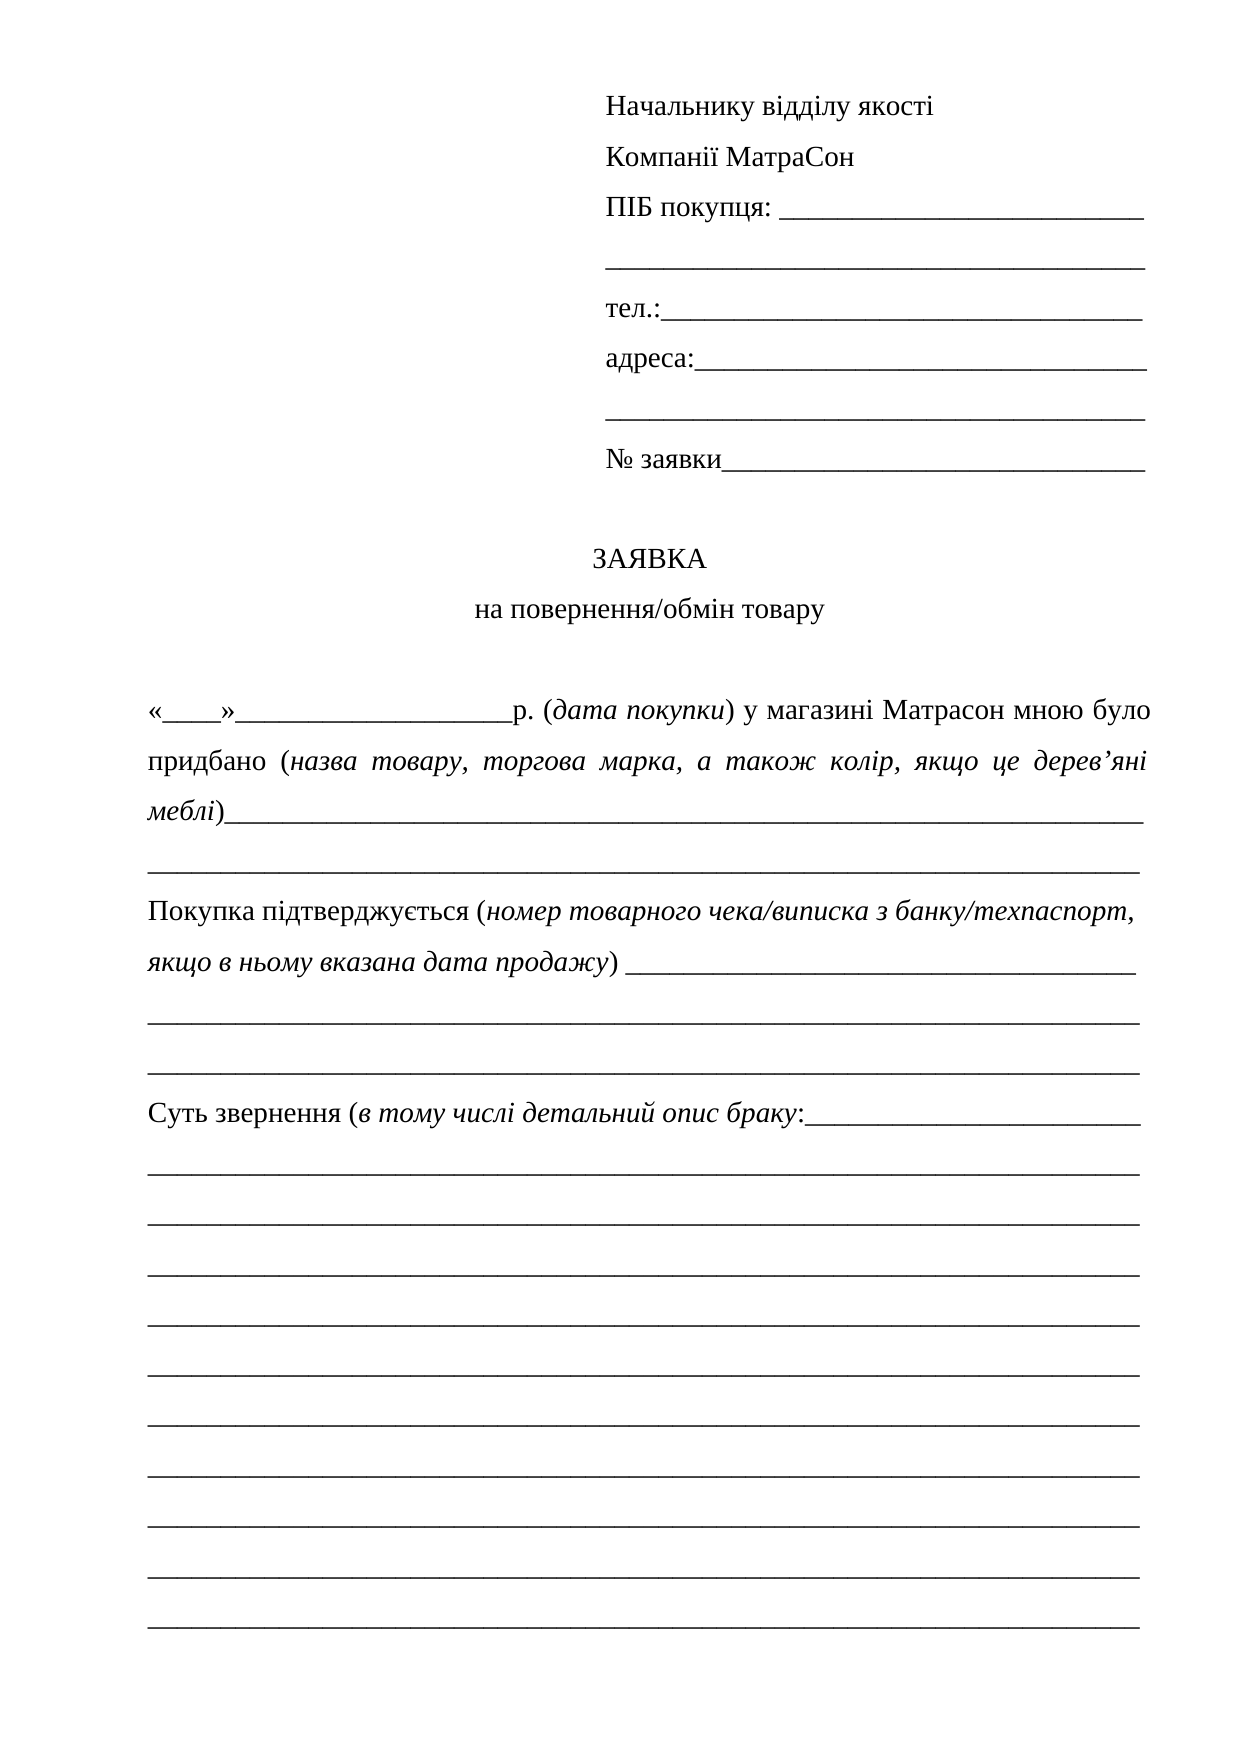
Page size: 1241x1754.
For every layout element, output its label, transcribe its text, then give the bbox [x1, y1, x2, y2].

text Покупка підтверджується (номер товарного чека/виписка з банку/техпаспорт, якщо в ньому вказана дата продажу) ___________________________________ [148, 893, 1152, 977]
text ПІБ покупця: _________________________ [148, 189, 1152, 223]
text ____________________________________________________________________ [148, 1145, 1152, 1179]
text Суть звернення (в тому числі детальний опис браку:_______________________ [148, 1095, 1152, 1128]
text ____________________________________________________________________ [148, 843, 1152, 877]
text адреса:_______________________________ [148, 340, 1152, 374]
text на повернення/обмін товару [148, 592, 1152, 625]
text Начальнику відділу якості [148, 88, 1152, 122]
text ____________________________________________________________________ [148, 1397, 1152, 1430]
text _____________________________________ [148, 390, 1152, 424]
text ЗАЯВКА [148, 541, 1152, 575]
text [148, 1497, 1152, 1531]
text ____________________________________________________________________ [148, 1346, 1152, 1380]
text № заявки_____________________________ [148, 441, 1152, 474]
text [148, 1548, 1152, 1581]
text ____________________________________________________________________ [148, 1195, 1152, 1229]
text Компанії МатраСон [148, 139, 1152, 172]
text ____________________________________________________________________ [148, 1044, 1152, 1078]
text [148, 1598, 1152, 1631]
text тел.:_________________________________ [148, 290, 1152, 323]
text «____»___________________р. (дата покупки) у магазині Матрасон мною було придбано (назва товару, торгова марка, а також колір, якщо це дерев’яні меблі)_______________________________________________________________ [148, 692, 1152, 826]
text ____________________________________________________________________ [148, 1296, 1152, 1329]
text _____________________________________ [148, 239, 1152, 273]
text ____________________________________________________________________ [148, 994, 1152, 1028]
text ____________________________________________________________________ [148, 1447, 1152, 1481]
text ____________________________________________________________________ [148, 1246, 1152, 1279]
